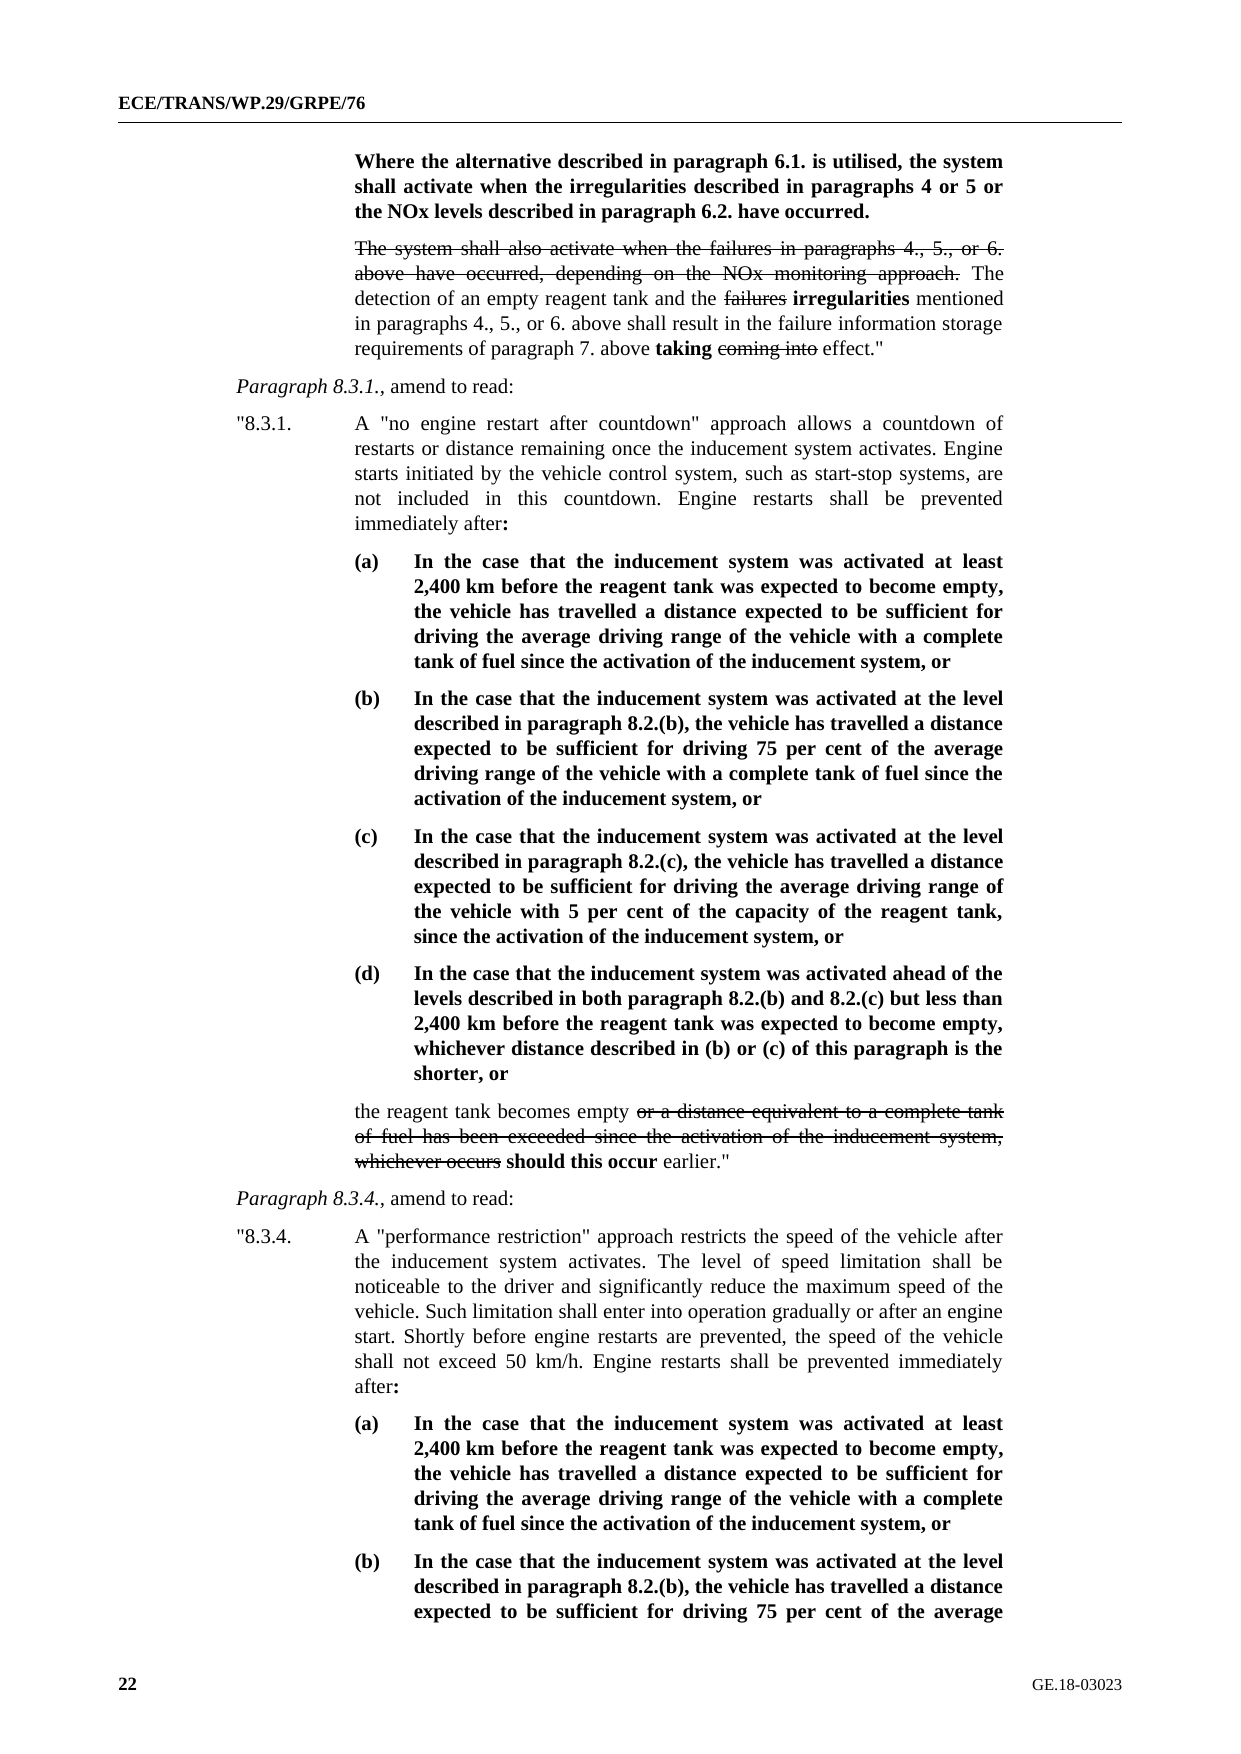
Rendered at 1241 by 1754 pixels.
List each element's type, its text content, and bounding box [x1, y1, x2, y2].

text Paragraph 8.3.1., amend to read: [236, 373, 1004, 398]
text the reagent tank becomes empty or a distance equivalent to a complete tank of fuel has been exceeded since the activation of the inducement system, whichever occurs should this occur earlier." [354, 1098, 1004, 1173]
text Where the alternative described in paragraph 6.1. is utilised, the system shall activate when the irregularities described in paragraphs 4 or 5 or the NOx levels described in paragraph 6.2. have occurred. [354, 148, 1004, 223]
text The system shall also activate when the failures in paragraphs 4., 5., or 6. above have occurred, depending on the NOx monitoring approach. The detection of an empty reagent tank and the failures irregularities mentioned in paragraphs 4., 5., or 6. above shall result in the failure information storage requirements of paragraph 7. above taking coming into effect." [354, 250, 1004, 360]
text (d) In the case that the inducement system was activated ahead of the levels described in both paragraph 8.2.(b) and 8.2.(c) but less than 2,400 km before the reagent tank was expected to become empty, whichever distance described in (b) or (c) of this paragraph is the shorter, or [354, 960, 1004, 1085]
text "8.3.1. A "no engine restart after countdown" approach allows a countdown of restarts or distance remaining once the inducement system activates. Engine starts initiated by the vehicle control system, such as start-stop systems, are not included in this countdown. Engine restarts shall be prevented immediately after: [236, 410, 1004, 535]
text Paragraph 8.3.4., amend to read: [236, 1185, 1004, 1210]
text "8.3.4. A "performance restriction" approach restricts the speed of the vehicle after the inducement system activates. The level of speed limitation shall be noticeable to the driver and significantly reduce the maximum speed of the vehicle. Such limitation shall enter into operation gradually or after an engine start. Shortly before engine restarts are prevented, the speed of the vehicle shall not exceed 50 km/h. Engine restarts shall be prevented immediately after: [236, 1223, 1004, 1398]
text (a) In the case that the inducement system was activated at least 2,400 km before the reagent tank was expected to become empty, the vehicle has travelled a distance expected to be sufficient for driving the average driving range of the vehicle with a complete tank of fuel since the activation of the inducement system, or [354, 548, 1004, 673]
text (a) In the case that the inducement system was activated at least 2,400 km before the reagent tank was expected to become empty, the vehicle has travelled a distance expected to be sufficient for driving the average driving range of the vehicle with a complete tank of fuel since the activation of the inducement system, or [354, 1410, 1004, 1535]
text (c) In the case that the inducement system was activated at the level described in paragraph 8.2.(c), the vehicle has travelled a distance expected to be sufficient for driving the average driving range of the vehicle with 5 per cent of the capacity of the reagent tank, since the activation of the inducement system, or [354, 823, 1004, 948]
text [354, 1548, 1004, 1623]
